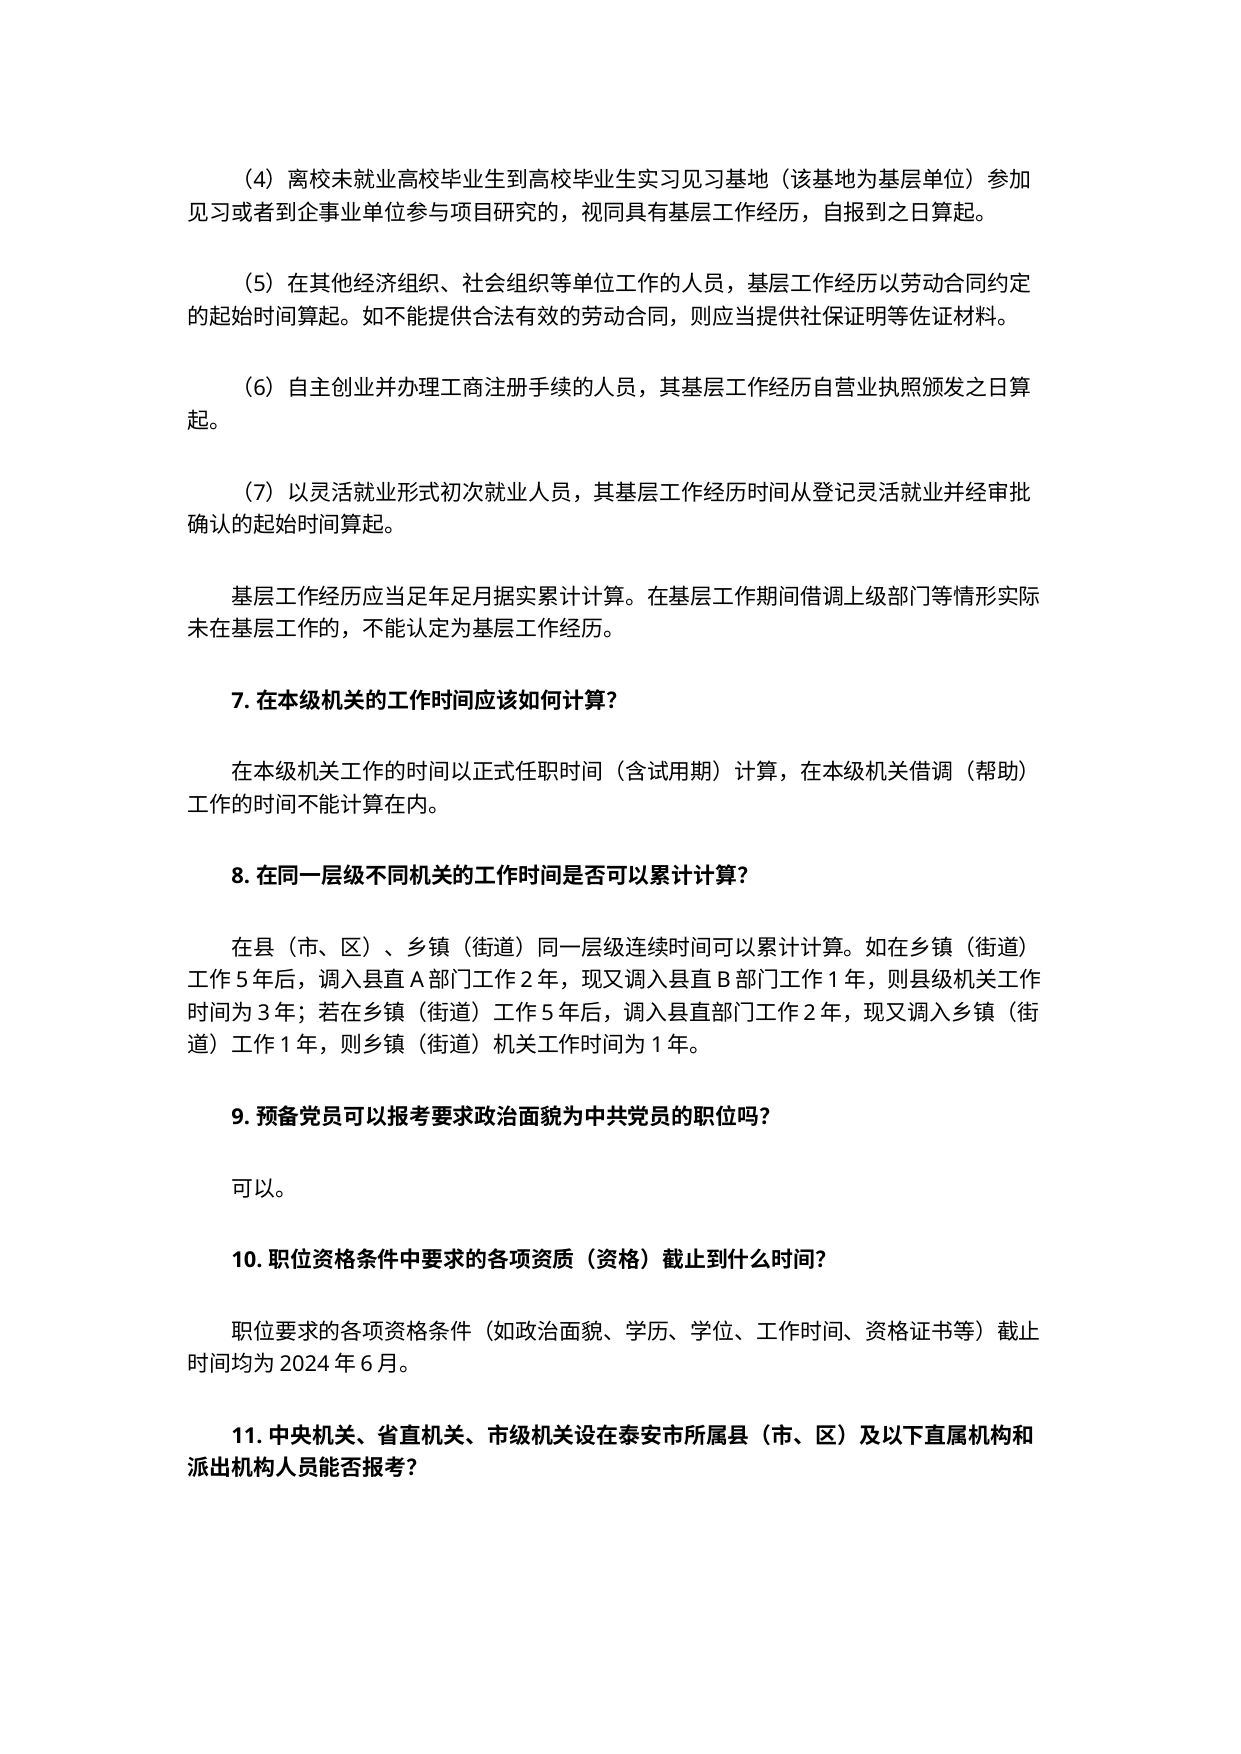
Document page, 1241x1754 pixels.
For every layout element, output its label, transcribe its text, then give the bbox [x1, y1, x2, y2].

text 10. 职位资格条件中要求的各项资质（资格）截止到什么时间？ [187, 1242, 1053, 1274]
text 8. 在同一层级不同机关的工作时间是否可以累计计算？ [187, 858, 1053, 890]
text 11. 中央机关、省直机关、市级机关设在泰安市所属县（市、区）及以下直属机构和派出机构人员能否报考？ [187, 1417, 1053, 1482]
text 9. 预备党员可以报考要求政治面貌为中共党员的职位吗？ [187, 1098, 1053, 1131]
text （5）在其他经济组织、社会组织等单位工作的人员，基层工作经历以劳动合同约定的起始时间算起。如不能提供合法有效的劳动合同，则应当提供社保证明等佐证材料。 [187, 266, 1053, 331]
text 基层工作经历应当足年足月据实累计计算。在基层工作期间借调上级部门等情形实际未在基层工作的，不能认定为基层工作经历。 [187, 578, 1053, 643]
text 在县（市、区）、乡镇（街道）同一层级连续时间可以累计计算。如在乡镇（街道）工作5年后，调入县直A部门工作2年，现又调入县直B部门工作1年，则县级机关工作时间为3年；若在乡镇（街道）工作5年后，调入县直部门工作2年，现又调入乡镇（街道）工作1年，则乡镇（街道）机关工作时间为1年。 [187, 929, 1053, 1059]
text （6）自主创业并办理工商注册手续的人员，其基层工作经历自营业执照颁发之日算起。 [187, 370, 1053, 435]
text 在本级机关工作的时间以正式任职时间（含试用期）计算，在本级机关借调（帮助）工作的时间不能计算在内。 [187, 754, 1053, 819]
text （4）离校未就业高校毕业生到高校毕业生实习见习基地（该基地为基层单位）参加见习或者到企事业单位参与项目研究的，视同具有基层工作经历，自报到之日算起。 [187, 162, 1053, 227]
text 7. 在本级机关的工作时间应该如何计算？ [187, 682, 1053, 715]
text 职位要求的各项资格条件（如政治面貌、学历、学位、工作时间、资格证书等）截止时间均为2024年6月。 [187, 1313, 1053, 1378]
text 可以。 [187, 1170, 1053, 1203]
text （7）以灵活就业形式初次就业人员，其基层工作经历时间从登记灵活就业并经审批确认的起始时间算起。 [187, 474, 1053, 539]
